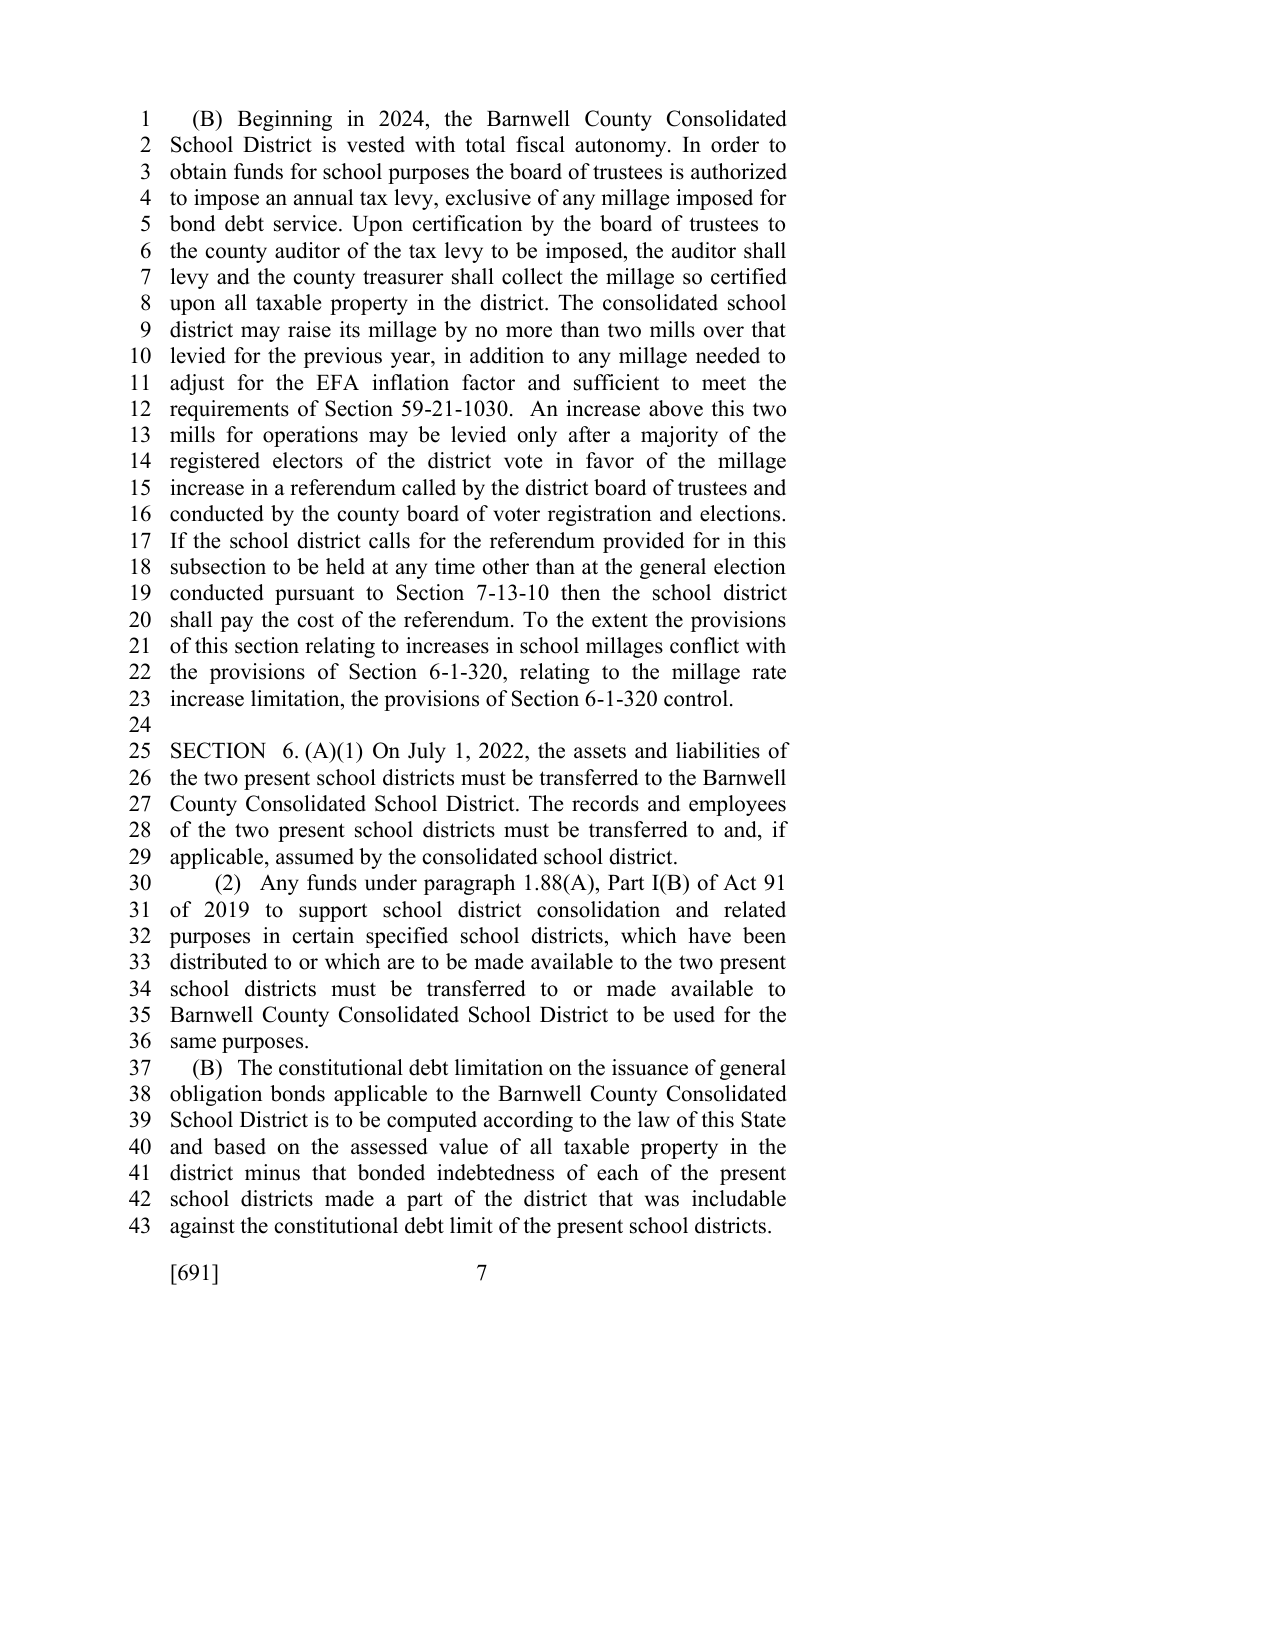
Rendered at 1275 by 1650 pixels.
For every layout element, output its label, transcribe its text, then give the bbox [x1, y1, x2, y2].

text SECTION 6. (A)(1) On July 1, 2022, the assets and liabilities of the two present school districts must be transferred to the Barnwell County Consolidated School District. The records and employees of the two present school districts must be transferred to and, if applicable, assumed by the consolidated school district. [169, 737, 787, 869]
text (2) Any funds under paragraph 1.88(A), Part I(B) of Act 91 of 2019 to support school district consolidation and related purposes in certain specified school districts, which have been distributed to or which are to be made available to the two present school districts must be transferred to or made available to Barnwell County Consolidated School District to be used for the same purposes. [169, 869, 787, 1054]
text (B) Beginning in 2024, the Barnwell County Consolidated School District is vested with total fiscal autonomy. In order to obtain funds for school purposes the board of trustees is authorized to impose an annual tax levy, exclusive of any millage imposed for bond debt service. Upon certification by the board of trustees to the county auditor of the tax levy to be imposed, the auditor shall levy and the county treasurer shall collect the millage so certified upon all taxable property in the district. The consolidated school district may raise its millage by no more than two mills over that levied for the previous year, in addition to any millage needed to adjust for the EFA inflation factor and sufficient to meet the requirements of Section 59-21-1030. An increase above this two mills for operations may be levied only after a majority of the registered electors of the district vote in favor of the millage increase in a referendum called by the district board of trustees and conducted by the county board of voter registration and elections. If the school district calls for the referendum provided for in this subsection to be held at any time other than at the general election conducted pursuant to Section 7-13-10 then the school district shall pay the cost of the referendum. To the extent the provisions of this section relating to increases in school millages conflict with the provisions of Section 6-1-320, relating to the millage rate increase limitation, the provisions of Section 6-1-320 control. [169, 105, 787, 711]
text (B) The constitutional debt limitation on the issuance of general obligation bonds applicable to the Barnwell County Consolidated School District is to be computed according to the law of this State and based on the assessed value of all taxable property in the district minus that bonded indebtedness of each of the present school districts made a part of the district that was includable against the constitutional debt limit of the present school districts. [169, 1054, 787, 1238]
